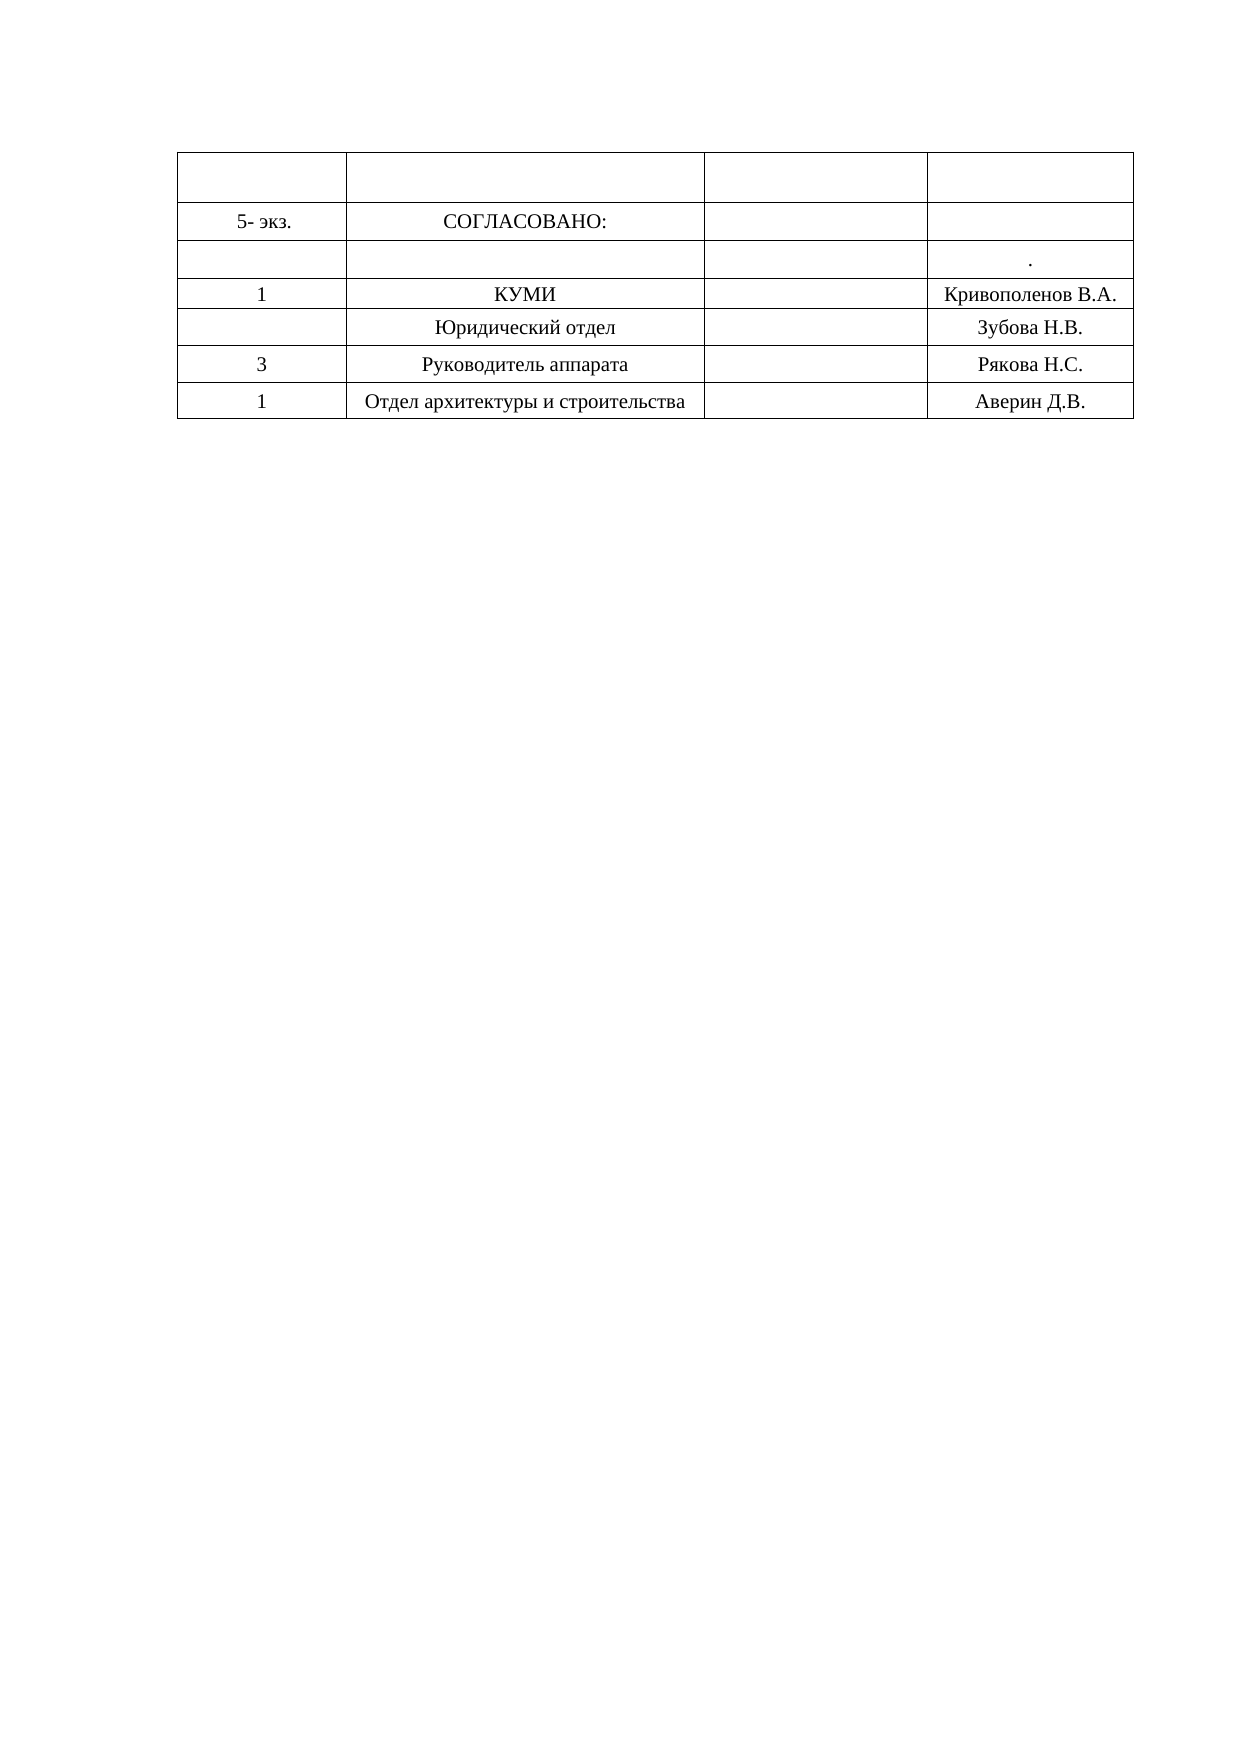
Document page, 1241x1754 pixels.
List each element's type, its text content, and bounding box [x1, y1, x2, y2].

table_cell [178, 309, 346, 345]
table_cell [928, 203, 1133, 240]
table_cell 1 [178, 383, 346, 418]
table_header [928, 153, 1133, 202]
table_cell 1 [178, 279, 346, 308]
table_cell [705, 309, 927, 345]
table_cell 5- экз. [178, 203, 346, 240]
table_cell Юридический отдел [347, 309, 704, 345]
table_cell КУМИ [347, 279, 704, 308]
table_cell [178, 241, 346, 278]
table_cell [705, 383, 927, 418]
table_cell СОГЛАСОВАНО: [347, 203, 704, 240]
table_cell [705, 346, 927, 382]
table_cell Зубова Н.В. [928, 309, 1133, 345]
table_cell [705, 241, 927, 278]
table_cell [705, 203, 927, 240]
table_cell Руководитель аппарата [347, 346, 704, 382]
table_cell [705, 279, 927, 308]
table_header [705, 153, 927, 202]
table_cell Отдел архитектуры и строительства [347, 383, 704, 418]
table_cell Аверин Д.В. [928, 383, 1133, 418]
table_cell [347, 241, 704, 278]
table_cell 3 [178, 346, 346, 382]
table_header [347, 153, 704, 202]
table_cell . [928, 241, 1133, 278]
table_cell Кривополенов В.А. [928, 279, 1133, 308]
table_header [178, 153, 346, 202]
table_cell Рякова Н.С. [928, 346, 1133, 382]
